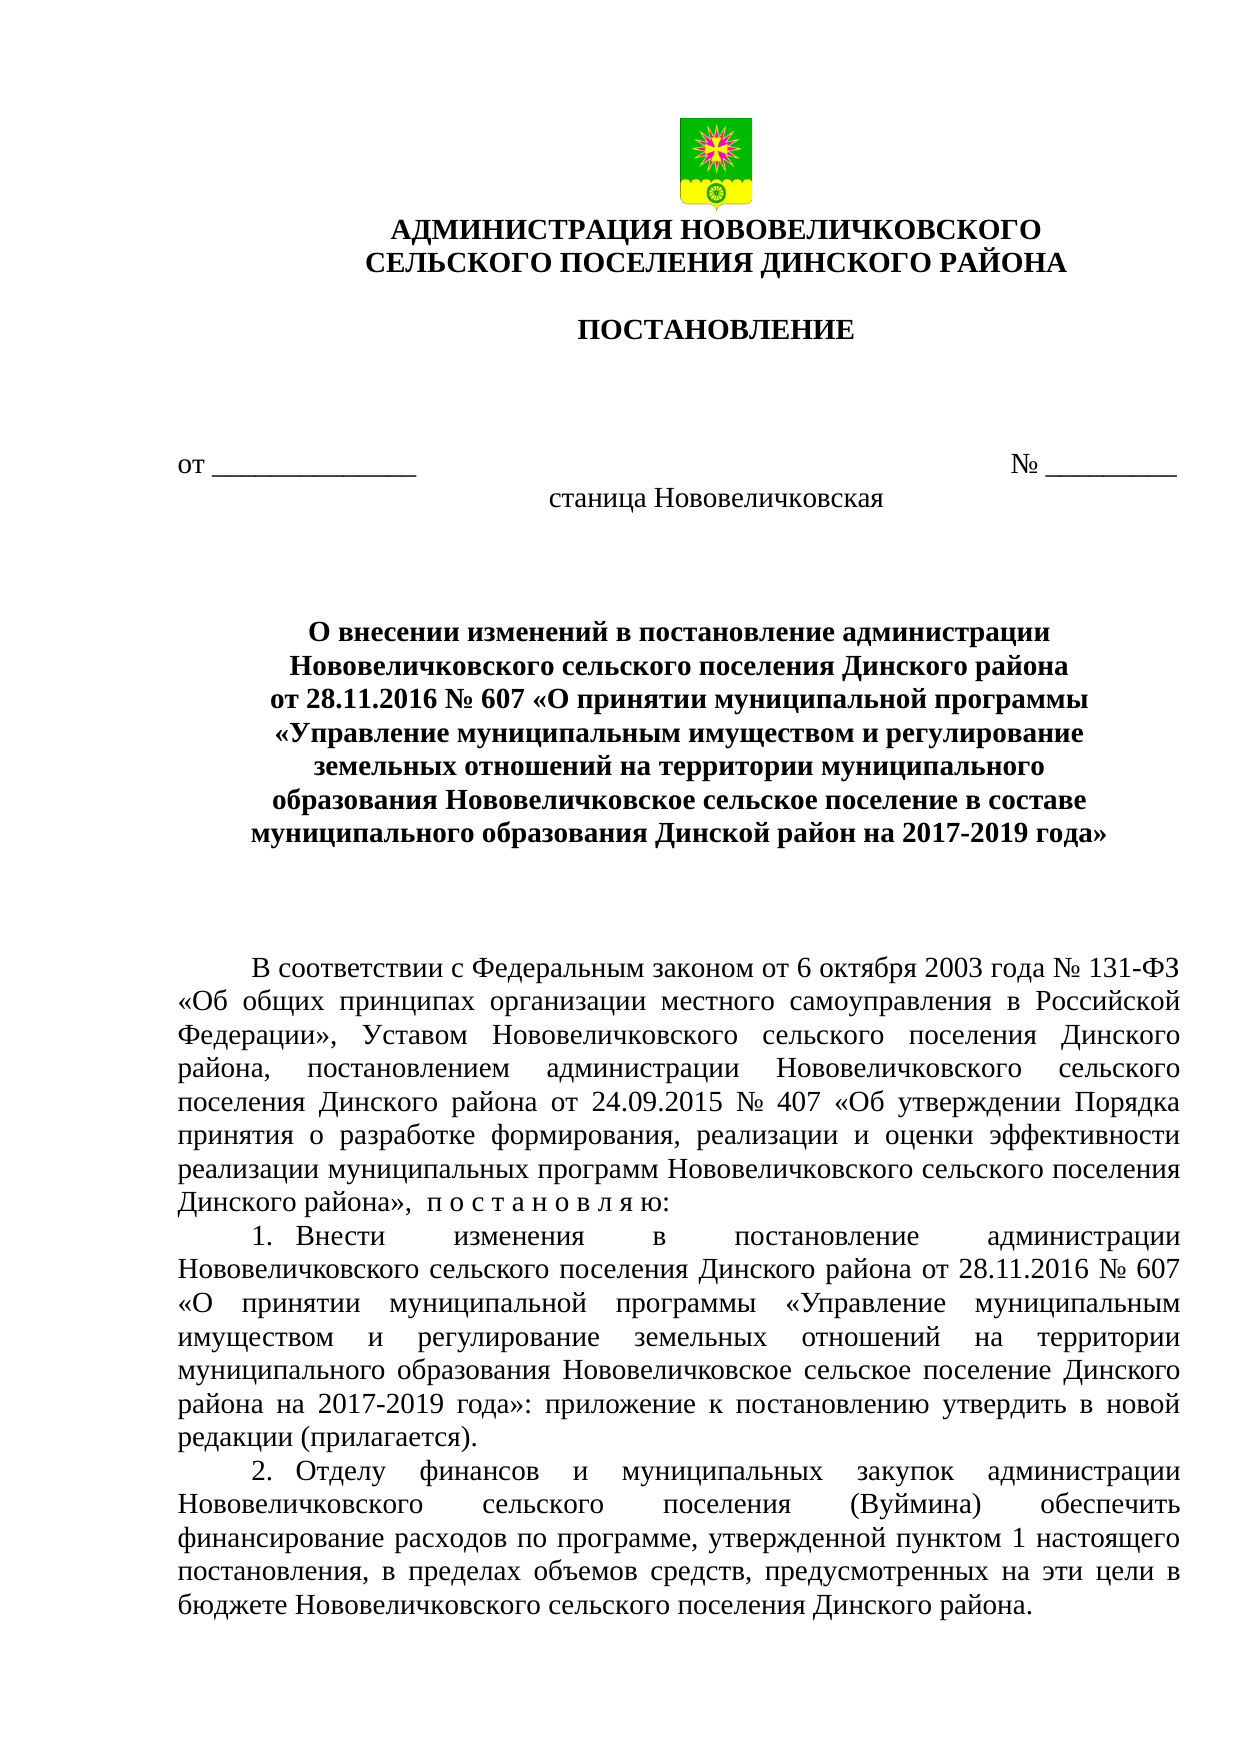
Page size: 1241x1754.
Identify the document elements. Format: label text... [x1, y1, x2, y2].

text О внесении изменений в постановление администрации [177, 614, 1181, 648]
text станица Нововеличковская [177, 480, 1181, 514]
text Нововеличковского сельского поселения Динского района [177, 648, 1181, 681]
subtitle Внести изменения в постановление администрации Нововеличковского сельского поселения Динского района от 28.11.2016 № 607 «О принятии муниципальной программы «Управление муниципальным имуществом и регулирование земельных отношений на территории муниципального образования Нововеличковское сельское поселение Динского района на 2017-2019 года»: приложение к постановлению утвердить в новой редакции (прилагается). [177, 1218, 1181, 1453]
text «Управление муниципальным имуществом и регулирование [177, 715, 1181, 748]
text от 28.11.2016 № 607 «О принятии муниципальной программы [177, 681, 1181, 715]
picture [680, 118, 753, 212]
text АДМИНИСТРАЦИЯ Нововеличковского [177, 212, 1181, 245]
text 2. Отделу финансов и муниципальных закупок администрации Нововеличковского сельского поселения (Вуймина) обеспечить финансирование расходов по программе, утвержденной пунктом 1 настоящего постановления, в пределах объемов средств, предусмотренных на эти цели в бюджете Нововеличковского сельского поселения Динского района. [177, 1453, 1181, 1621]
text муниципального образования Динской район на 2017-2019 года» [177, 816, 1181, 849]
text сельского поселения Динского района [177, 245, 1181, 279]
text В соответствии с Федеральным законом от 6 октября 2003 года № 131-ФЗ «Об общих принципах организации местного самоуправления в Российской Федерации», Уставом Нововеличковского сельского поселения Динского района, постановлением администрации Нововеличковского сельского поселения Динского района от 24.09.2015 № 407 «Об утверждении Порядка принятия о разработке формирования, реализации и оценки эффективности реализации муниципальных программ Нововеличковского сельского поселения Динского района», п о с т а н о в л я ю: [177, 950, 1181, 1218]
text ПОСТАНОВЛЕНИЕ [177, 312, 1181, 346]
text образования Нововеличковское сельское поселение в составе [177, 782, 1181, 816]
text от ______________г. № _________ [177, 447, 1181, 480]
text земельных отношений на территории муниципального [177, 748, 1181, 782]
